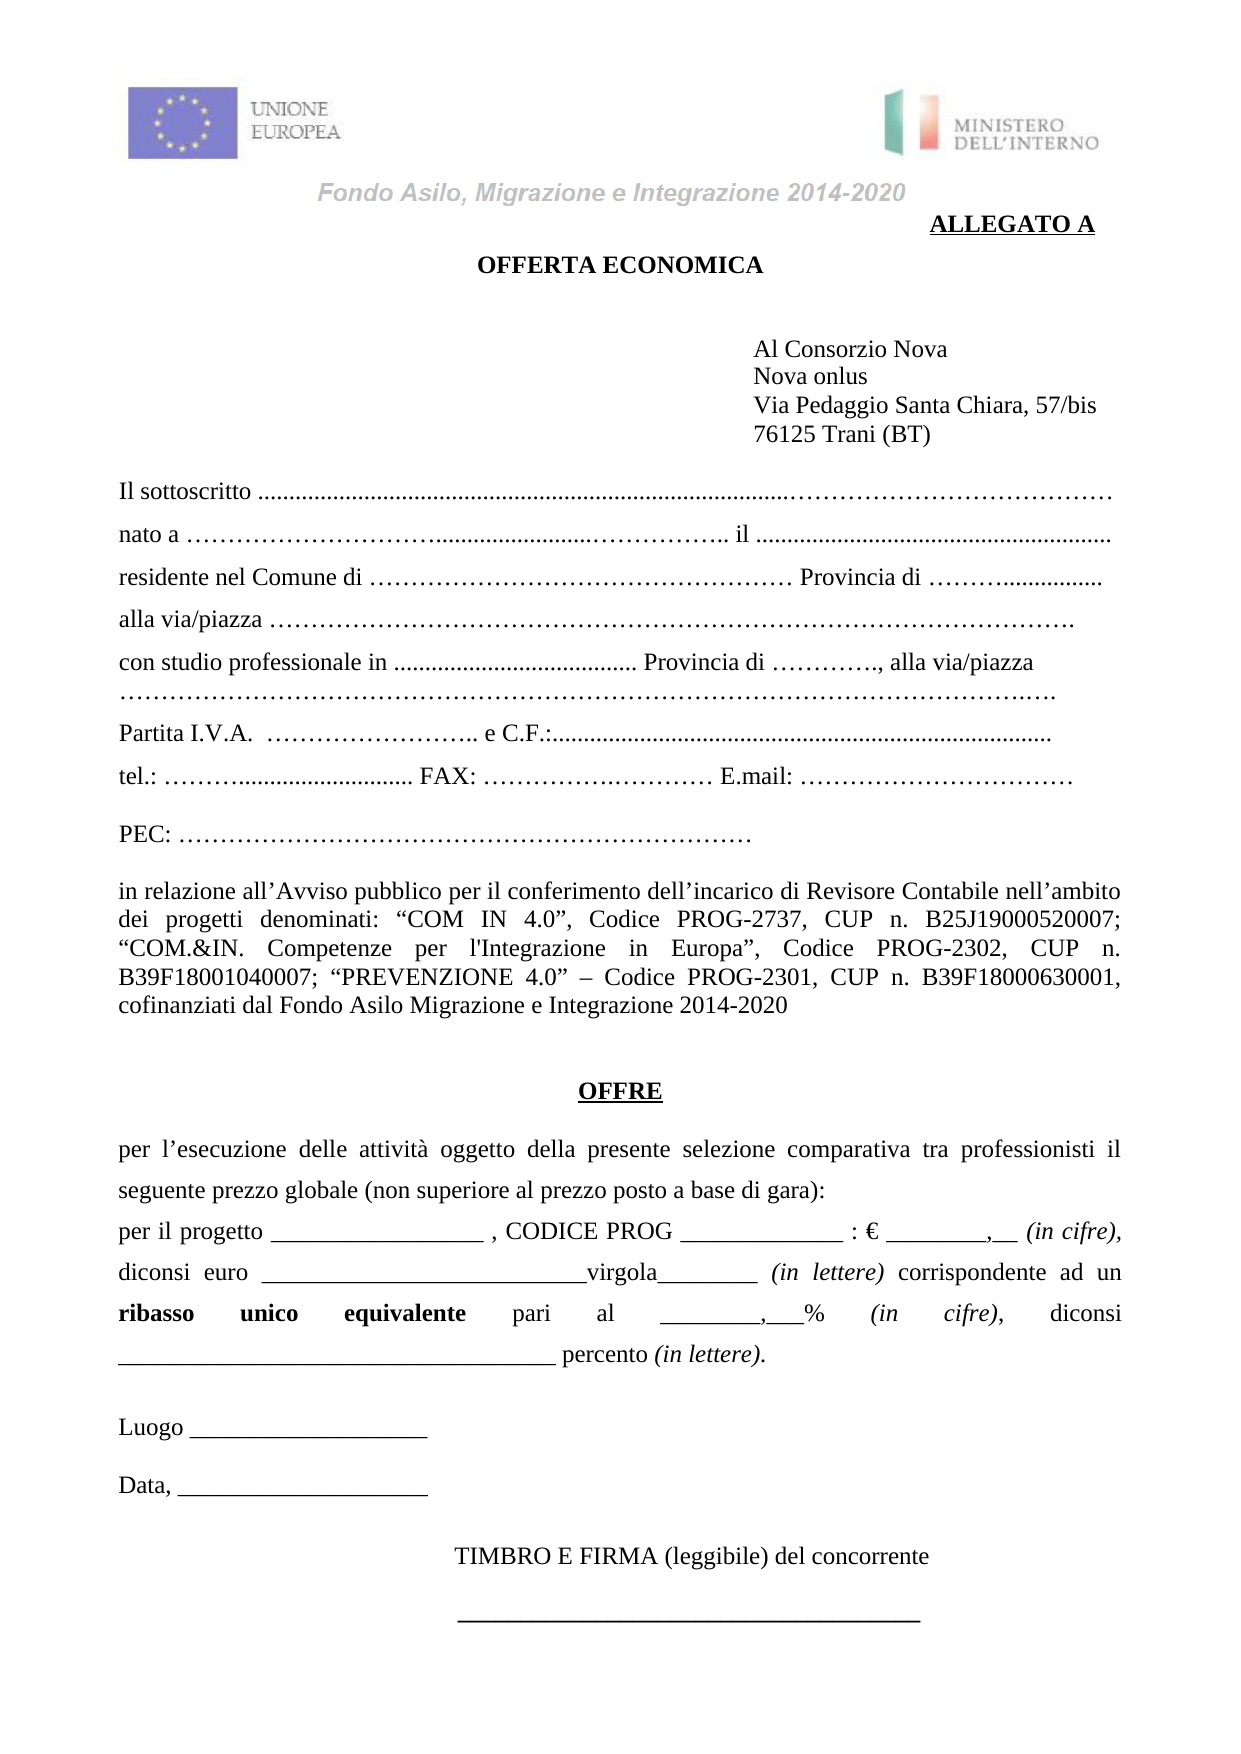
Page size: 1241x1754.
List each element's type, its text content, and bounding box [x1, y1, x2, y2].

text residente nel Comune di …………………………………………… Provincia di ………................ [119, 562, 1122, 591]
text Data, ____________________ [118, 1471, 1122, 1499]
text per il progetto _________________ , CODICE PROG _____________ : € ________,__ (in cifre), diconsi euro __________________________virgola________ (in lettere) corrispondente ad un ribasso unico equivalente pari al ________,___% (in cifre), diconsi ___________________________________ percento (in lettere). [118, 1216, 1122, 1368]
text Al Consorzio Nova [753, 341, 1122, 361]
text in relazione all’Avviso pubblico per il conferimento dell’incarico di Revisore Contabile nell’ambito dei progetti denominati: “COM IN 4.0”, Codice PROG-2737, CUP n. B25J19000520007; “COM.&IN. Competenze per l'Integrazione in Europa”, Codice PROG-2302, CUP n. B39F18001040007; “PREVENZIONE 4.0” – Codice PROG-2301, CUP n. B39F18000630001, cofinanziati dal Fondo Asilo Migrazione e Integrazione 2014-2020 [118, 876, 1122, 1019]
text tel.: ………............................ FAX: …………….………… E.mail: …………………………… [119, 761, 1122, 790]
text con studio professionale in ....................................... Provincia di …………., alla via/piazza ……………………………………………………………………………………………….…. [119, 647, 1122, 704]
text ALLEGATO A [929, 216, 1122, 236]
text PEC: …………………………………………………………… [119, 819, 1122, 847]
text per l’esecuzione delle attività oggetto della presente selezione comparativa tra professionisti il seguente prezzo globale (non superiore al prezzo posto a base di gara): [118, 1134, 1122, 1204]
text _____________________________________ [118, 1596, 1122, 1624]
text Partita I.V.A. …………………….. e C.F.:................................................................................ [119, 718, 1122, 747]
text Il sottoscritto .....................................................................................………………………………… [119, 476, 1122, 505]
text Luogo ___________________ [118, 1408, 1122, 1442]
text Via Pedaggio Santa Chiara, 57/bis [753, 390, 1122, 419]
text nato a ………………………….........................…………….. il ......................................................... [119, 519, 1122, 548]
picture [118, 73, 1123, 216]
text alla via/piazza ……………………………………………………………………………………. [119, 604, 1122, 633]
text 76125 Trani (BT) [753, 419, 1122, 448]
text OFFERTA ECONOMICA [118, 257, 1122, 278]
text OFFRE [118, 1077, 1122, 1105]
text Nova onlus [753, 361, 1122, 390]
text TIMBRO E FIRMA (leggibile) del concorrente [118, 1541, 1122, 1570]
